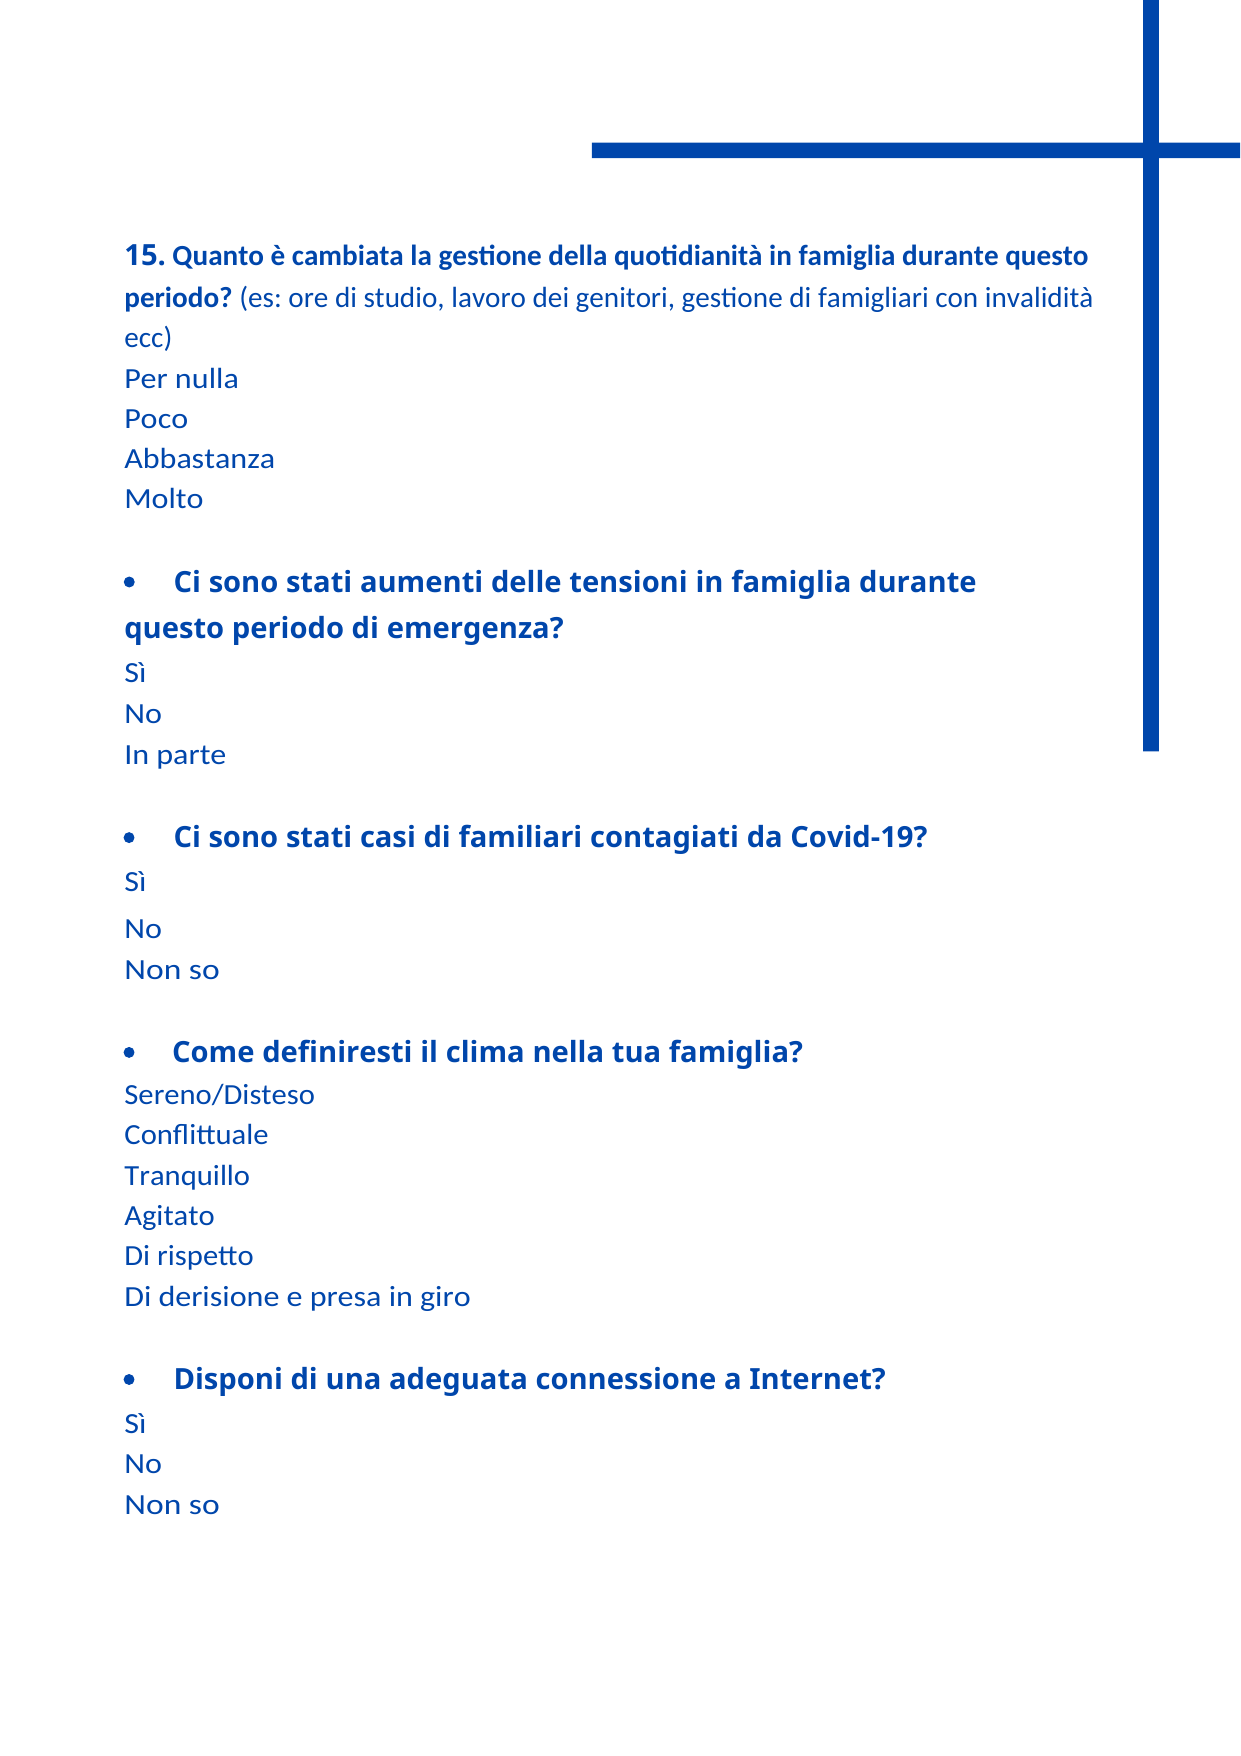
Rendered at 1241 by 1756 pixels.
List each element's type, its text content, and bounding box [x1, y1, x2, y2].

list Ci sono stati aumenti delle tensioni in famiglia durante questo periodo di emergenza? [124, 561, 1082, 647]
text Sereno/Disteso Conflittuale Tranquillo Agitato [124, 1076, 816, 1232]
text Non so [124, 1486, 1213, 1521]
list Ci sono stati casi di familiari contagiati da Covid-19? [124, 817, 1213, 856]
list Come definiresti il clima nella tua famiglia? [124, 1031, 1213, 1071]
text Sì [124, 654, 402, 690]
text No [124, 696, 402, 731]
list Disponi di una adeguata connessione a Internet? [124, 1359, 1213, 1398]
text Non so [124, 951, 1213, 986]
text Sì [124, 863, 358, 899]
text Per nulla Poco Abbastanza Molto [124, 360, 638, 516]
text Sì No [124, 1405, 446, 1481]
text No [124, 910, 358, 946]
text Di rispetto [124, 1237, 1213, 1273]
text Di derisione e presa in giro [124, 1278, 1213, 1313]
text 15. Quanto è cambiata la gestione della quotidianità in famiglia durante questo periodo? (es: ore di studio, lavoro dei genitori, gestione di famigliari con invalidità ecc) [124, 234, 1115, 354]
text In parte [124, 736, 1213, 772]
